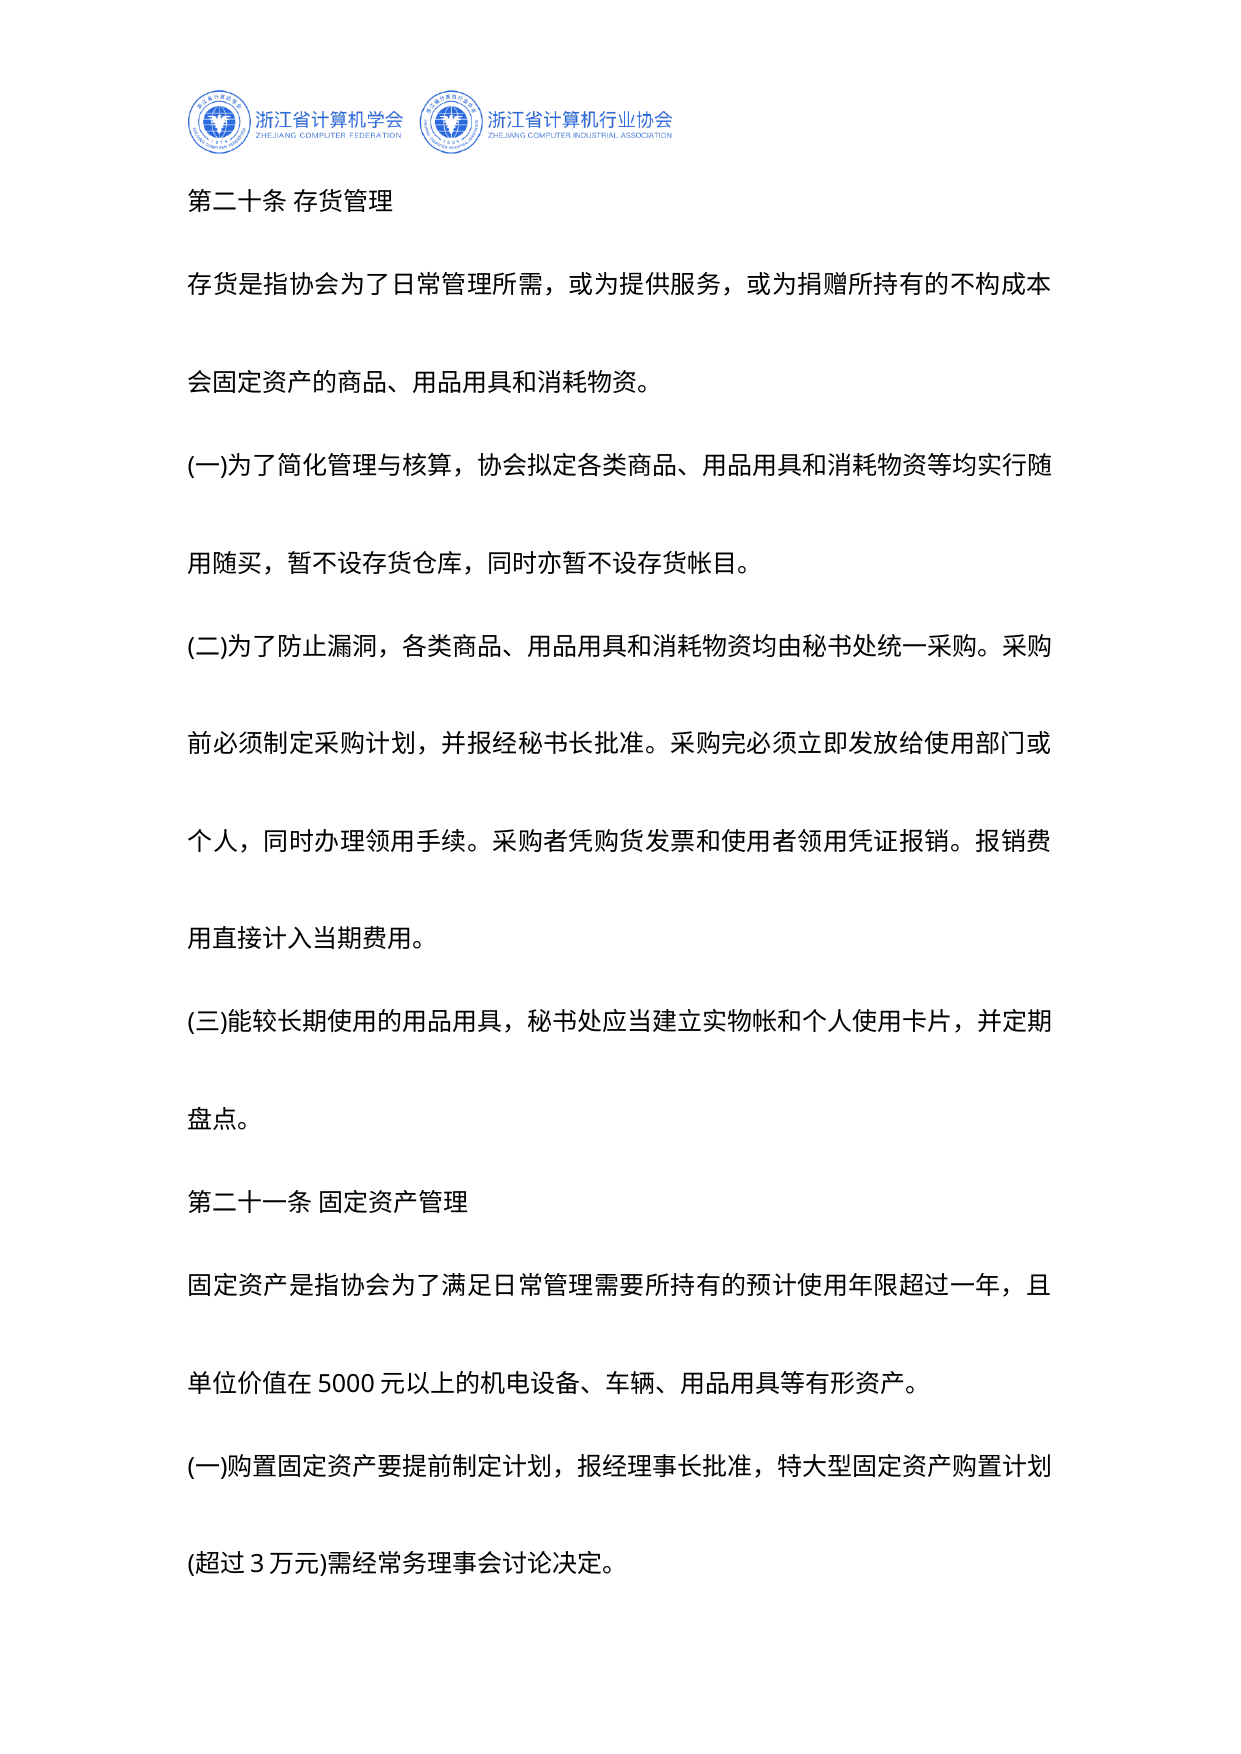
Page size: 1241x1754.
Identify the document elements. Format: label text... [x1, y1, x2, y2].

text 存货是指协会为了日常管理所需，或为提供服务，或为捐赠所持有的不构成本会固定资产的商品、用品用具和消耗物资。 [187, 251, 1053, 413]
text (三)能较长期使用的用品用具，秘书处应当建立实物帐和个人使用卡片，并定期盘点。 [187, 987, 1053, 1150]
text 第二十一条 固定资产管理 [187, 1168, 1053, 1233]
picture [187, 90, 672, 155]
text (二)为了防止漏洞，各类商品、用品用具和消耗物资均由秘书处统一采购。采购前必须制定采购计划，并报经秘书长批准。采购完必须立即发放给使用部门或个人，同时办理领用手续。采购者凭购货发票和使用者领用凭证报销。报销费用直接计入当期费用。 [187, 612, 1053, 969]
text 第二十条 存货管理 [187, 167, 1053, 232]
text (一)购置固定资产要提前制定计划，报经理事长批准，特大型固定资产购置计划(超过3万元)需经常务理事会讨论决定。 [187, 1432, 1053, 1594]
text 固定资产是指协会为了满足日常管理需要所持有的预计使用年限超过一年，且单位价值在5000元以上的机电设备、车辆、用品用具等有形资产。 [187, 1251, 1053, 1414]
text (一)为了简化管理与核算，协会拟定各类商品、用品用具和消耗物资等均实行随用随买，暂不设存货仓库，同时亦暂不设存货帐目。 [187, 431, 1053, 594]
